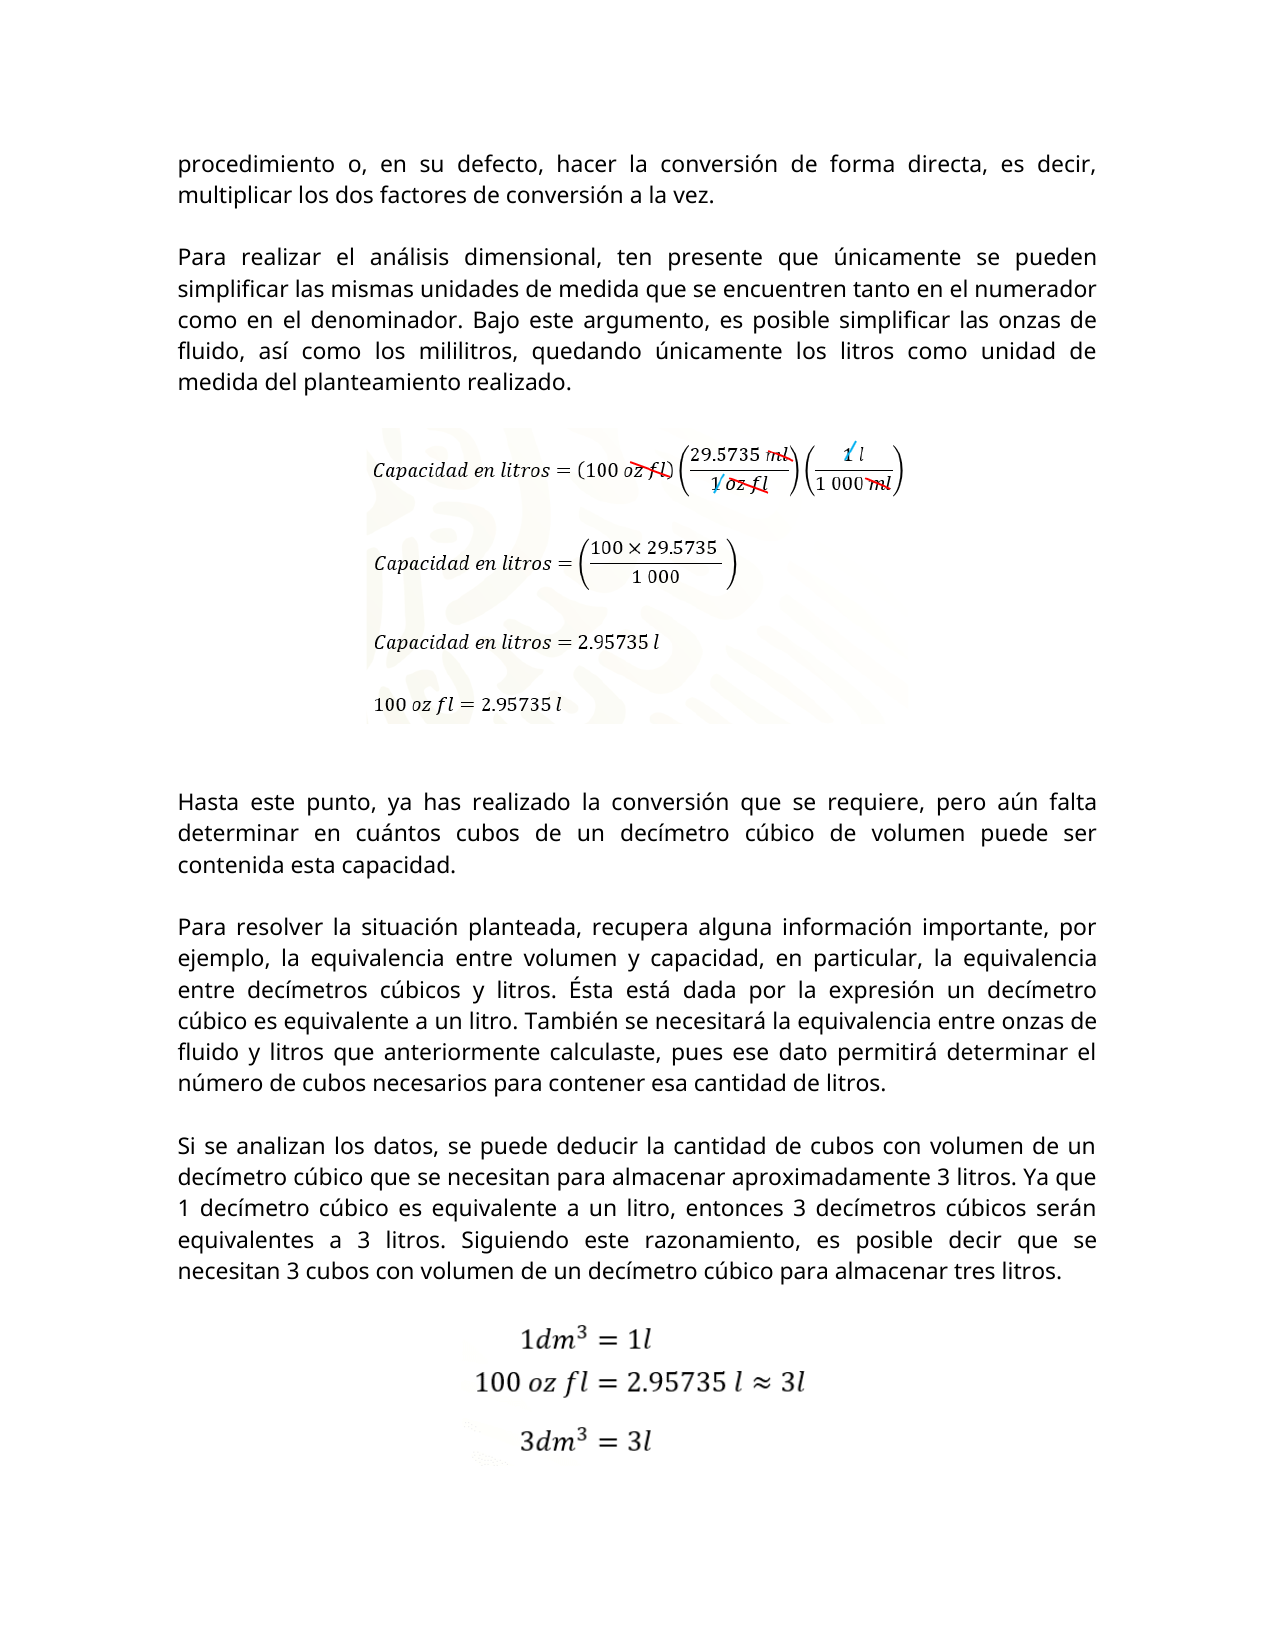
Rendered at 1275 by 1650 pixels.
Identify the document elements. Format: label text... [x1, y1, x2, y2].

picture [366, 428, 909, 724]
text Si se analizan los datos, se puede deducir la cantidad de cubos con volumen de un decímetro cúbico que se necesitan para almacenar aproximadamente 3 litros. Ya que 1 decímetro cúbico es equivalente a un litro, entonces 3 decímetros cúbicos serán equivalentes a 3 litros. Siguiendo este razonamiento, es posible decir que se necesitan 3 cubos con volumen de un decímetro cúbico para almacenar tres litros. [177, 1130, 1098, 1286]
picture [460, 1317, 815, 1466]
text Hasta este punto, ya has realizado la conversión que se requiere, pero aún falta determinar en cuántos cubos de un decímetro cúbico de volumen puede ser contenida esta capacidad. [177, 786, 1098, 880]
text Para resolver la situación planteada, recupera alguna información importante, por ejemplo, la equivalencia entre volumen y capacidad, en particular, la equivalencia entre decímetros cúbicos y litros. Ésta está dada por la expresión un decímetro cúbico es equivalente a un litro. También se necesitará la equivalencia entre onzas de fluido y litros que anteriormente calculaste, pues ese dato permitirá determinar el número de cubos necesarios para contener esa cantidad de litros. [177, 911, 1098, 1099]
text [177, 148, 1098, 210]
text Para realizar el análisis dimensional, ten presente que únicamente se pueden simplificar las mismas unidades de medida que se encuentren tanto en el numerador como en el denominador. Bajo este argumento, es posible simplificar las onzas de fluido, así como los mililitros, quedando únicamente los litros como unidad de medida del planteamiento realizado. [177, 241, 1098, 398]
